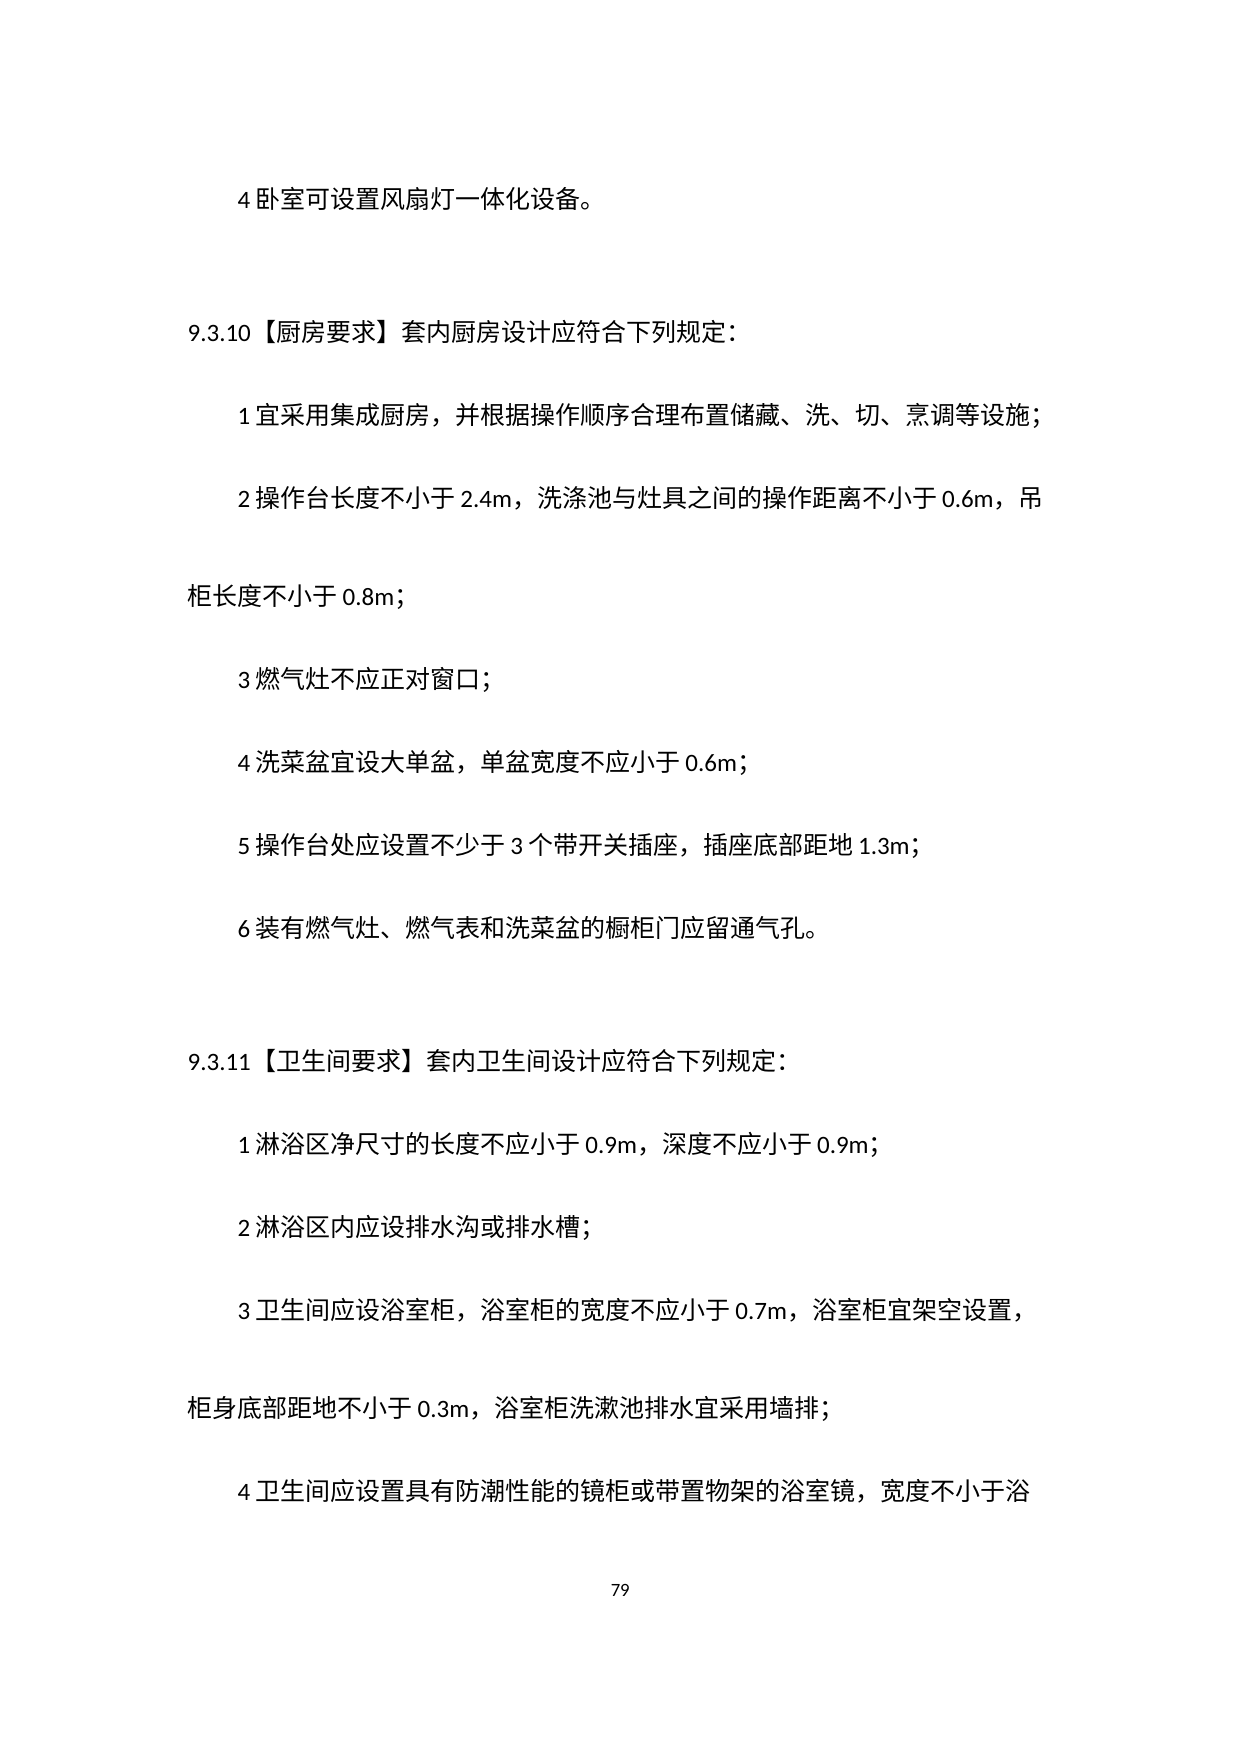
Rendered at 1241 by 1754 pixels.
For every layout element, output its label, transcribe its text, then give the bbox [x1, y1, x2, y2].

text 2操作台长度不小于2.4m，洗涤池与灶具之间的操作距离不小于0.6m，吊柜长度不小于0.8m； [187, 464, 1053, 627]
text 2淋浴区内应设排水沟或排水槽； [187, 1193, 1053, 1258]
text 4卧室可设置风扇灯一体化设备。 [187, 165, 1053, 230]
text 6装有燃气灶、燃气表和洗菜盆的橱柜门应留通气孔。 [187, 894, 1053, 959]
text 1淋浴区净尺寸的长度不应小于0.9m，深度不应小于0.9m； [187, 1110, 1053, 1175]
text 5操作台处应设置不少于3个带开关插座，插座底部距地1.3m； [187, 811, 1053, 876]
text 4洗菜盆宜设大单盆，单盆宽度不应小于0.6m； [187, 728, 1053, 793]
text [187, 1457, 1053, 1522]
text 9.3.10【厨房要求】套内厨房设计应符合下列规定： [187, 298, 1053, 363]
text 1宜采用集成厨房，并根据操作顺序合理布置储藏、洗、切、烹调等设施； [187, 381, 1053, 446]
text 9.3.11【卫生间要求】套内卫生间设计应符合下列规定： [187, 1027, 1053, 1092]
text 3卫生间应设浴室柜，浴室柜的宽度不应小于0.7m，浴室柜宜架空设置，柜身底部距地不小于0.3m，浴室柜洗漱池排水宜采用墙排； [187, 1276, 1053, 1439]
text 3燃气灶不应正对窗口； [187, 645, 1053, 710]
